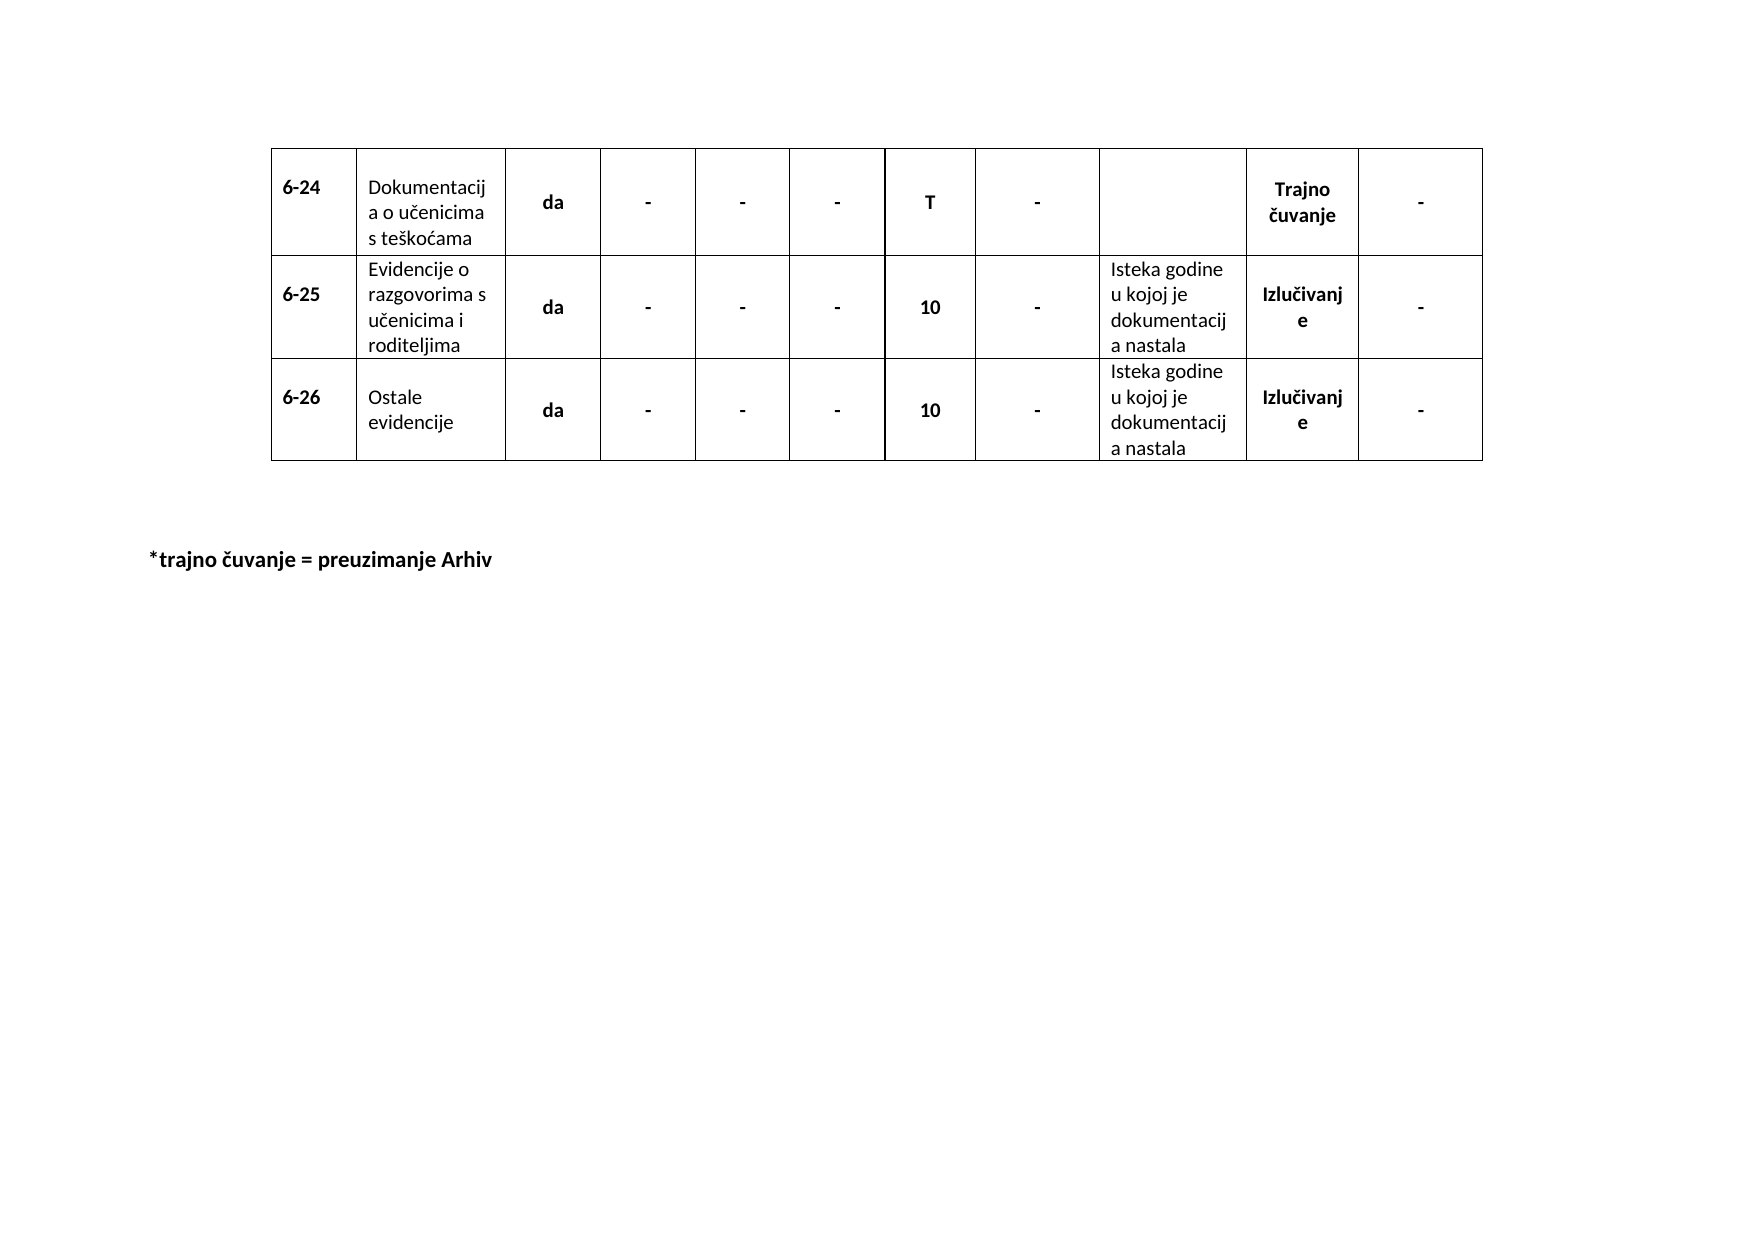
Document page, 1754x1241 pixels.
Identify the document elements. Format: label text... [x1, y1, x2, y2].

text *trajno čuvanje = preuzimanje Arhiv [148, 545, 1606, 573]
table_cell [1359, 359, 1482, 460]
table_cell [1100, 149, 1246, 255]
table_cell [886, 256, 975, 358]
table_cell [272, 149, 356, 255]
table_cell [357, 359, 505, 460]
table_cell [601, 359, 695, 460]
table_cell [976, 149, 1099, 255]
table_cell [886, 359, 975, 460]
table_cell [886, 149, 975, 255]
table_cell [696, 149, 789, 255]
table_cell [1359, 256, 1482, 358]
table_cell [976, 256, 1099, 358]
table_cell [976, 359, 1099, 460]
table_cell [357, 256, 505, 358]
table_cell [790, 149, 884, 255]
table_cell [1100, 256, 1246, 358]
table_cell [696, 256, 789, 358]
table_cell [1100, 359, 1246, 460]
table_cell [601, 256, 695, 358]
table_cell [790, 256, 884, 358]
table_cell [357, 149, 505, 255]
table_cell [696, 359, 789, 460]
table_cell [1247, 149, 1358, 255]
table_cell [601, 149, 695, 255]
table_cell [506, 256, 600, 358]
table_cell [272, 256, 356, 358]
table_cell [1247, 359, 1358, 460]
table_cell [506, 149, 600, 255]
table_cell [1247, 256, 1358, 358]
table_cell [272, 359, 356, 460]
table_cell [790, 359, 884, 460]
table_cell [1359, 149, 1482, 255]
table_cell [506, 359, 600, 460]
